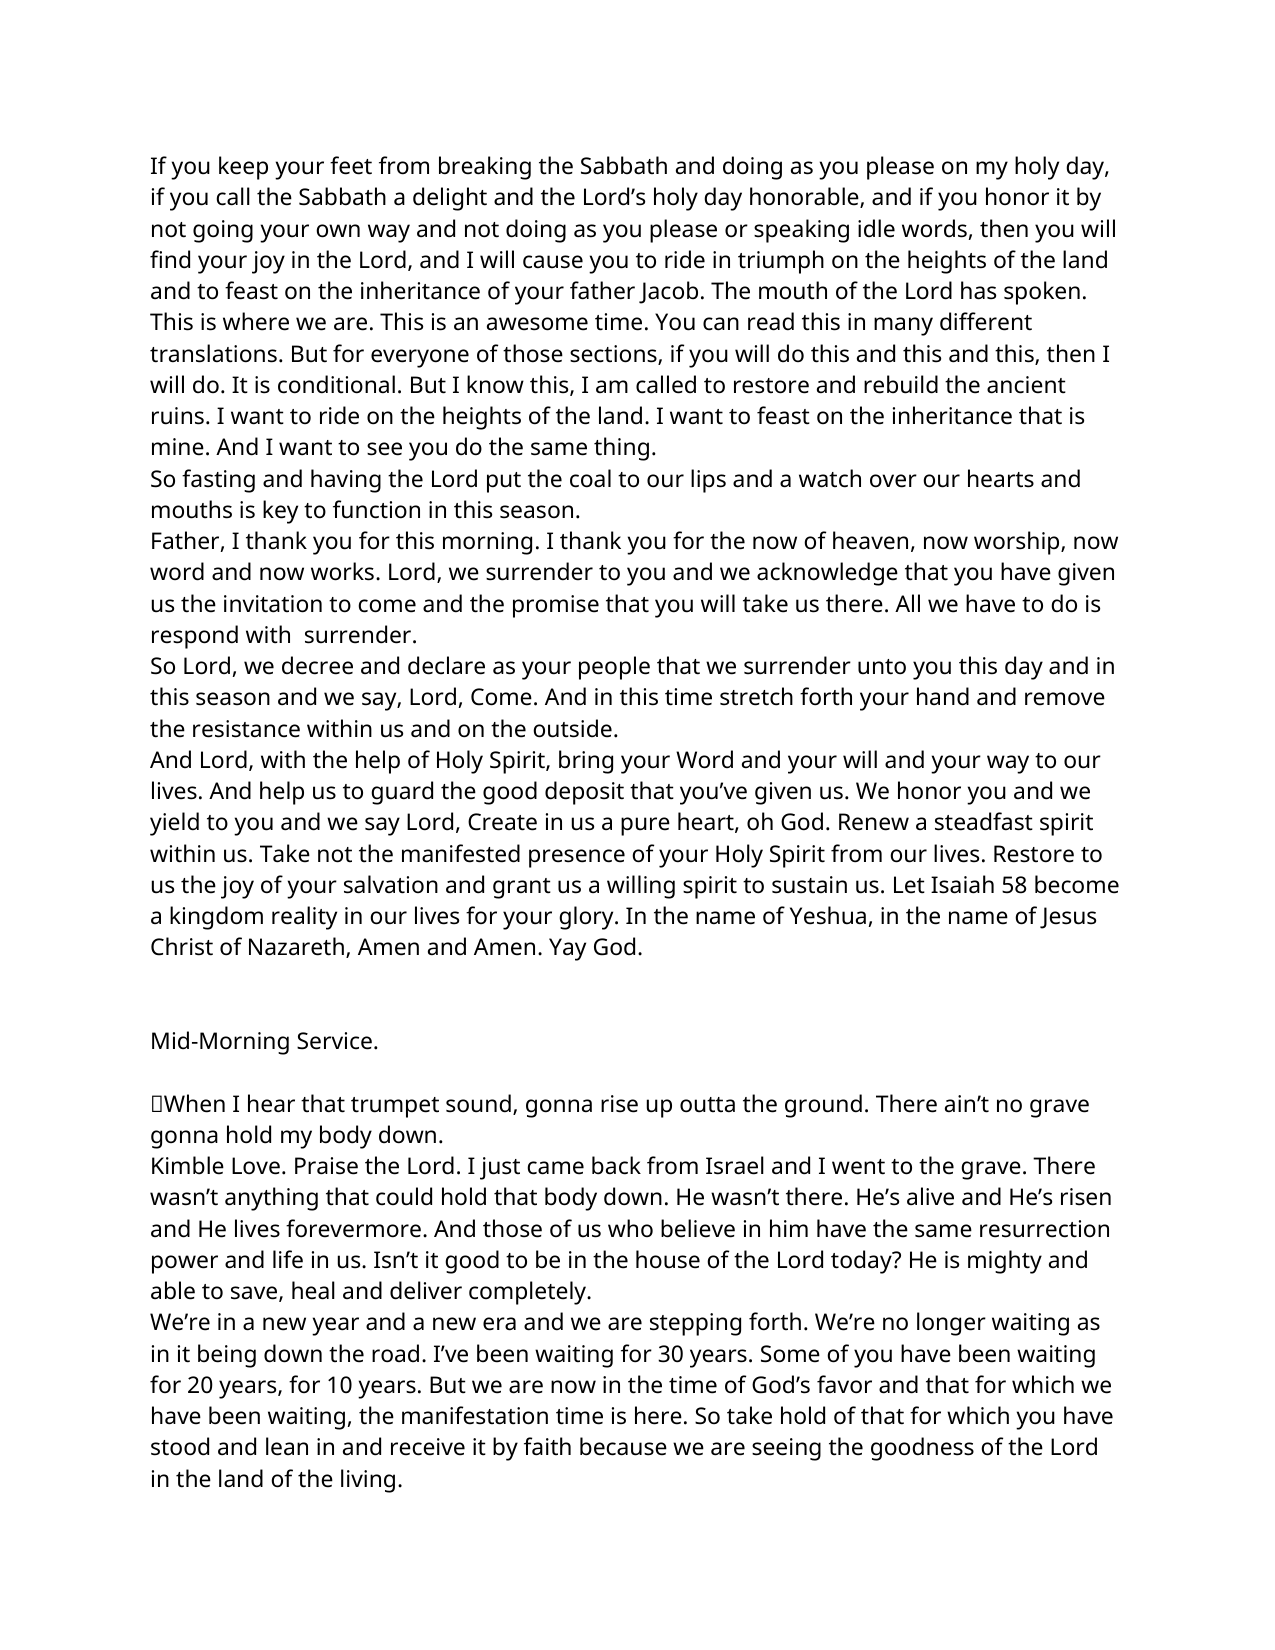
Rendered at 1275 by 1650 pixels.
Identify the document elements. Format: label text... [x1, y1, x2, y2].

text Mid-Morning Service. [150, 1025, 1125, 1056]
text Father, I thank you for this morning. I thank you for the now of heaven, now worship, now word and now works. Lord, we surrender to you and we acknowledge that you have given us the invitation to come and the promise that you will take us there. All we have to do is respond with surrender. [150, 525, 1125, 650]
text Kimble Love. Praise the Lord. I just came back from Israel and I went to the grave. There wasn’t anything that could hold that body down. He wasn’t there. He’s alive and He’s risen and He lives forevermore. And those of us who believe in him have the same resurrection power and life in us. Isn’t it good to be in the house of the Lord today? He is mighty and able to save, heal and deliver completely. [150, 1150, 1125, 1306]
text This is where we are. This is an awesome time. You can read this in many different translations. But for everyone of those sections, if you will do this and this and this, then I will do. It is conditional. But I know this, I am called to restore and rebuild the ancient ruins. I want to ride on the heights of the land. I want to feast on the inheritance that is mine. And I want to see you do the same thing. [150, 306, 1125, 462]
text So fasting and having the Lord put the coal to our lips and a watch over our hearts and mouths is key to function in this season. [150, 462, 1125, 525]
text So Lord, we decree and declare as your people that we surrender unto you this day and in this season and we say, Lord, Come. And in this time stretch forth your hand and remove the resistance within us and on the outside. [150, 650, 1125, 744]
text And Lord, with the help of Holy Spirit, bring your Word and your will and your way to our lives. And help us to guard the good deposit that you’ve given us. We honor you and we yield to you and we say Lord, Create in us a pure heart, oh God. Renew a steadfast spirit within us. Take not the manifested presence of your Holy Spirit from our lives. Restore to us the joy of your salvation and grant us a willing spirit to sustain us. Let Isaiah 58 become a kingdom reality in our lives for your glory. In the name of Yeshua, in the name of Jesus Christ of Nazareth, Amen and Amen. Yay God. [150, 744, 1125, 962]
text If you keep your feet from breaking the Sabbath and doing as you please on my holy day, if you call the Sabbath a delight and the Lord’s holy day honorable, and if you honor it by not going your own way and not doing as you please or speaking idle words, then you will find your joy in the Lord, and I will cause you to ride in triumph on the heights of the land and to feast on the inheritance of your father Jacob. The mouth of the Lord has spoken. [150, 150, 1125, 306]
text 🎶When I hear that trumpet sound, gonna rise up outta the ground. There ain’t no grave gonna hold my body down. [150, 1087, 1125, 1150]
text We’re in a new year and a new era and we are stepping forth. We’re no longer waiting as in it being down the road. I’ve been waiting for 30 years. Some of you have been waiting for 20 years, for 10 years. But we are now in the time of God’s favor and that for which we have been waiting, the manifestation time is here. So take hold of that for which you have stood and lean in and receive it by faith because we are seeing the goodness of the Lord in the land of the living. [150, 1306, 1125, 1494]
